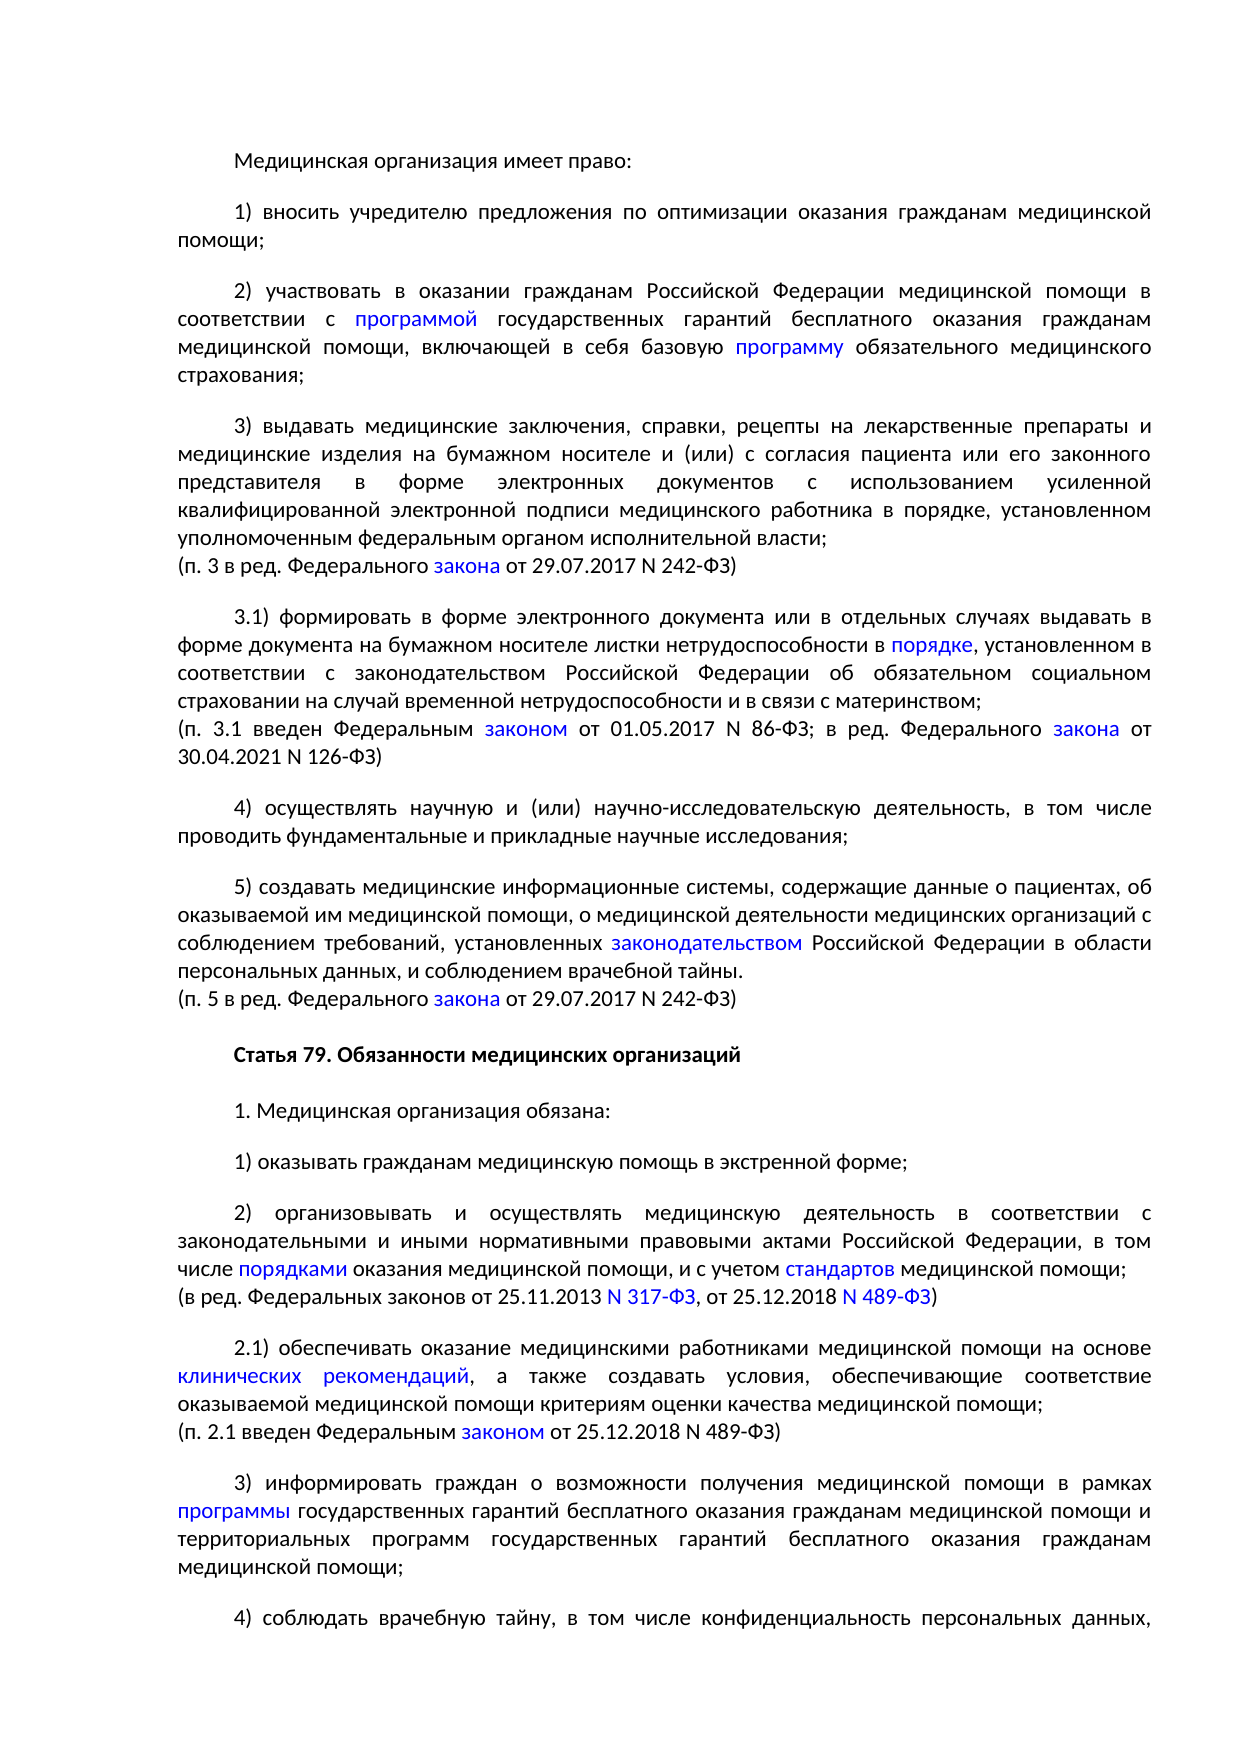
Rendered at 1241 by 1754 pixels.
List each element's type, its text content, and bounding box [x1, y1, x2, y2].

text 5) создавать медицинские информационные системы, содержащие данные о пациентах, об оказываемой им медицинской помощи, о медицинской деятельности медицинских организаций с соблюдением требований, установленных законодательством Российской Федерации в области персональных данных, и соблюдением врачебной тайны. [177, 872, 1152, 984]
text 3.1) формировать в форме электронного документа или в отдельных случаях выдавать в форме документа на бумажном носителе листки нетрудоспособности в порядке, установленном в соответствии с законодательством Российской Федерации об обязательном социальном страховании на случай временной нетрудоспособности и в связи с материнством; [177, 602, 1152, 714]
text (п. 2.1 введен Федеральным законом от 25.12.2018 N 489-ФЗ) [177, 1417, 1152, 1445]
text (п. 3 в ред. Федерального закона от 29.07.2017 N 242-ФЗ) [177, 551, 1152, 579]
text 2) организовывать и осуществлять медицинскую деятельность в соответствии с законодательными и иными нормативными правовыми актами Российской Федерации, в том числе порядками оказания медицинской помощи, и с учетом стандартов медицинской помощи; [177, 1198, 1152, 1282]
text 2) участвовать в оказании гражданам Российской Федерации медицинской помощи в соответствии с программой государственных гарантий бесплатного оказания гражданам медицинской помощи, включающей в себя базовую программу обязательного медицинского страхования; [177, 276, 1152, 388]
text 1) оказывать гражданам медицинскую помощь в экстренной форме; [177, 1147, 1152, 1175]
text (п. 5 в ред. Федерального закона от 29.07.2017 N 242-ФЗ) [177, 984, 1152, 1012]
text 1) вносить учредителю предложения по оптимизации оказания гражданам медицинской помощи; [177, 197, 1152, 253]
text (п. 3.1 введен Федеральным законом от 01.05.2017 N 86-ФЗ; в ред. Федерального закона от 30.04.2021 N 126-ФЗ) [177, 714, 1152, 770]
text (в ред. Федеральных законов от 25.11.2013 N 317-ФЗ, от 25.12.2018 N 489-ФЗ) [177, 1282, 1152, 1310]
text 4) осуществлять научную и (или) научно-исследовательскую деятельность, в том числе проводить фундаментальные и прикладные научные исследования; [177, 793, 1152, 849]
text Медицинская организация имеет право: [177, 146, 1152, 174]
text 2.1) обеспечивать оказание медицинскими работниками медицинской помощи на основе клинических рекомендаций, а также создавать условия, обеспечивающие соответствие оказываемой медицинской помощи критериям оценки качества медицинской помощи; [177, 1333, 1152, 1417]
text 3) информировать граждан о возможности получения медицинской помощи в рамках программы государственных гарантий бесплатного оказания гражданам медицинской помощи и территориальных программ государственных гарантий бесплатного оказания гражданам медицинской помощи; [177, 1468, 1152, 1580]
text 3) выдавать медицинские заключения, справки, рецепты на лекарственные препараты и медицинские изделия на бумажном носителе и (или) с согласия пациента или его законного представителя в форме электронных документов с использованием усиленной квалифицированной электронной подписи медицинского работника в порядке, установленном уполномоченным федеральным органом исполнительной власти; [177, 411, 1152, 551]
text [177, 1603, 1152, 1631]
title Статья 79. Обязанности медицинских организаций [177, 1040, 1152, 1068]
text 1. Медицинская организация обязана: [177, 1096, 1152, 1124]
